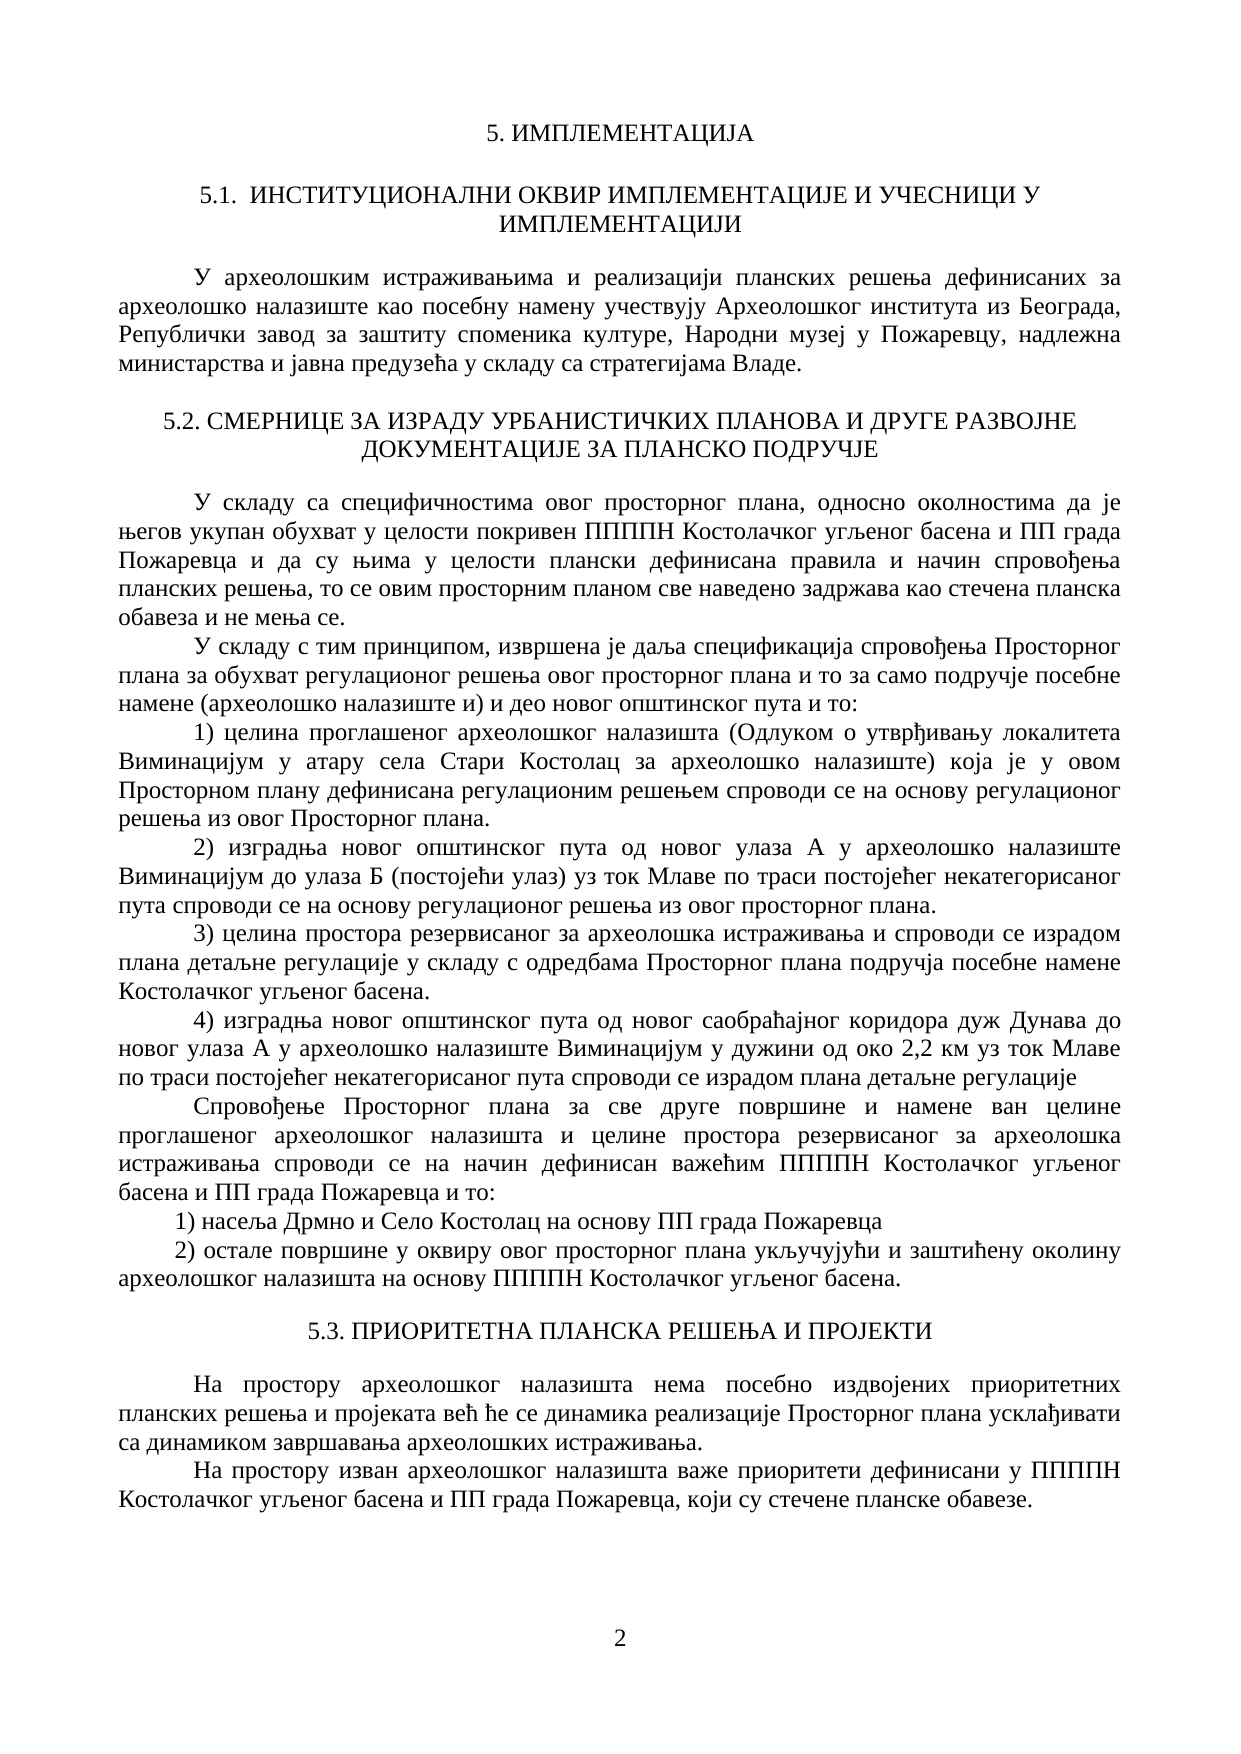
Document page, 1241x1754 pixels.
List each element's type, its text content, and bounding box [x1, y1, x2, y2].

text 4) изградња новог општинског пута од новог саобраћајног коридора дуж Дунава до новог улаза А у археолошко налазиште Виминацијум у дужини од око 2,2 км уз ток Млаве по траси постојећег некатегорисаног пута спроводи се израдом плана детаљне регулације [118, 1005, 1122, 1091]
text На простору археолошког налазишта нема посебно издвојених приоритетних планских решења и пројеката већ ће се динамика реализације Просторног плана усклађивати са динамиком завршавања археолошких истраживања. [118, 1369, 1122, 1455]
text 1) целина проглашеног археолошког налазишта (Одлуком о утврђивању локалитета Виминацијум у атару села Стари Костолац за археолошко налазиште) која је у овом Просторном плану дефинисана регулационим решењем спроводи се на основу регулационог решења из овог Просторног плана. [118, 717, 1122, 832]
text У археолошким истраживањима и реализацији планских решења дефинисаних за археолошко налазиште као посебну намену учествују Археолошког института из Београда, Републички завод за заштиту споменика културе, Народни музеј у Пожаревцу, надлежна министарства и јавна предузећа у складу са стратегијама Владе. [118, 262, 1122, 377]
text 5.2. СМЕРНИЦЕ ЗА ИЗРАДУ УРБАНИСТИЧКИХ ПЛАНОВА И ДРУГЕ РАЗВОЈНЕ ДОКУМЕНТАЦИЈЕ ЗА ПЛАНСКО ПОДРУЧЈЕ [118, 406, 1122, 463]
text У складу с тим принципом, извршена је даља спецификација спровођења Просторног плана за обухват регулационог решења овог просторног плана и то за само подручје посебне намене (археолошко налазиште и) и део новог општинског пута и то: [118, 631, 1122, 717]
text 3) целина простора резервисаног за археолошка истраживања и спроводи се израдом плана детаљне регулације у складу с одредбама Просторног плана подручја посебне намене Костолачког угљеног басена. [118, 918, 1122, 1005]
text 5. ИМПЛЕМЕНТАЦИЈА [118, 118, 1122, 147]
text 2) остале површине у оквиру овог просторног плана укључујући и заштићену околину археолошког налазишта на основу ППППН Костолачког угљеног басена. [118, 1235, 1122, 1292]
text 2) изградња новог општинског пута од новог улаза А у археолошко налазиште Виминацијум до улаза Б (постојећи улаз) уз ток Млаве по траси постојећег некатегорисаног пута спроводи се на основу регулационог решења из овог просторног плана. [118, 832, 1122, 918]
text 5.1. ИНСТИТУЦИОНАЛНИ ОКВИР ИМПЛЕМЕНТАЦИЈЕ И УЧЕСНИЦИ У ИМПЛЕМЕНТАЦИЈИ [118, 180, 1122, 238]
text 1) насеља Дрмно и Село Костолац на основу ПП града Пожаревца [174, 1206, 1122, 1235]
text 5.3. ПРИОРИТЕТНА ПЛАНСКА РЕШЕЊА И ПРОЈЕКТИ [118, 1316, 1122, 1345]
text Спровођење Просторног плана за све друге површине и намене ван целине проглашеног археолошког налазишта и целине простора резервисаног за археолошка истраживања спроводи се на начин дефинисан важећим ППППН Костолачког угљеног басена и ПП града Пожаревца и то: [118, 1091, 1122, 1206]
text У складу са специфичностима овог просторног плана, односно околностима да је његов укупан обухват у целости покривен ППППН Костолачког угљеног басена и ПП града Пожаревца и да су њима у целости плански дефинисана правила и начин спровођења планских решења, то се овим просторним планом све наведено задржава као стечена планска обавеза и не мења се. [118, 487, 1122, 631]
text На простору изван археолошког налазишта важе приоритети дефинисани у ППППН Костолачког угљеног басена и ПП града Пожаревца, који су стечене планске обавезе. [118, 1455, 1122, 1513]
